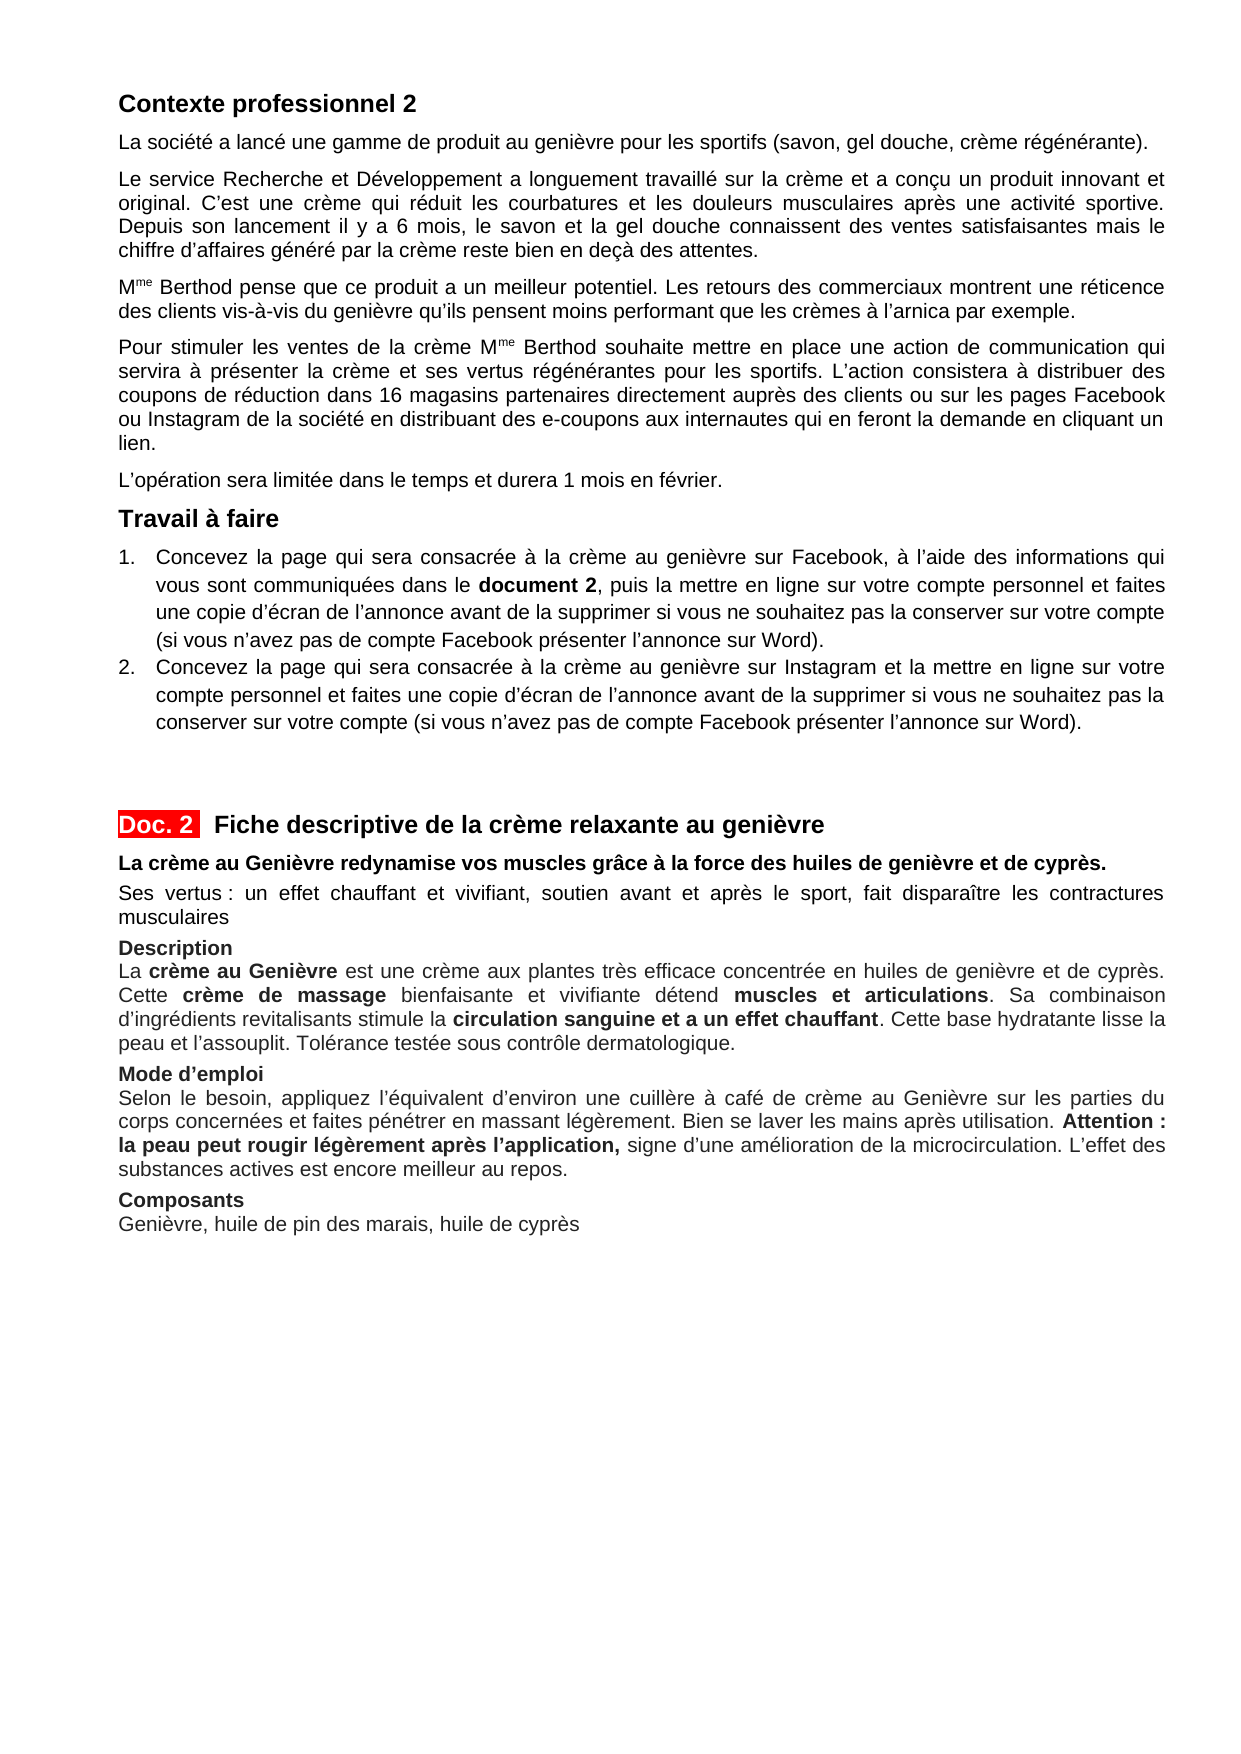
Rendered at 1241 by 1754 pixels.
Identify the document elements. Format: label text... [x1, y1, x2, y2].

text Le service Recherche et Développement a longuement travaillé sur la crème et a conçu un produit innovant et original. C’est une crème qui réduit les courbatures et les douleurs musculaires après une activité sportive. Depuis son lancement il y a 6 mois, le savon et la gel douche connaissent des ventes satisfaisantes mais le chiffre d’affaires généré par la crème reste bien en deçà des attentes. [118, 166, 1166, 262]
text Ses vertus : un effet chauffant et vivifiant, soutien avant et après le sport, fait disparaître les contractures musculaires [118, 881, 1166, 929]
list Concevez la page qui sera consacrée à la crème au genièvre sur Instagram et la mettre en ligne sur votre compte personnel et faites une copie d’écran de l’annonce avant de la supprimer si vous ne souhaitez pas la conserver sur votre compte (si vous n’avez pas de compte Facebook présenter l’annonce sur Word). [118, 655, 1166, 734]
text Doc. 2 Fiche descriptive de la crème relaxante au genièvre [200, 810, 1166, 838]
text La crème au Genièvre redynamise vos muscles grâce à la force des huiles de genièvre et de cyprès. [118, 851, 1166, 875]
text Contexte professionnel 2 [118, 89, 1166, 117]
text Mode d’emploi [118, 1061, 1166, 1085]
text Genièvre, huile de pin des marais, huile de cyprès [118, 1211, 1166, 1235]
text Description [118, 935, 1166, 959]
text Selon le besoin, appliquez l’équivalent d’environ une cuillère à café de crème au Genièvre sur les parties du corps concernées et faites pénétrer en massant légèrement. Bien se laver les mains après utilisation. Attention : la peau peut rougir légèrement après l’application, signe d’une amélioration de la microcirculation. L’effet des substances actives est encore meilleur au repos. [118, 1085, 1166, 1181]
text Travail à faire [118, 504, 1166, 533]
text La société a lancé une gamme de produit au genièvre pour les sportifs (savon, gel douche, crème régénérante). [118, 130, 1166, 154]
text Pour stimuler les ventes de la crème Mme Berthod souhaite mettre en place une action de communication qui servira à présenter la crème et ses vertus régénérantes pour les sportifs. L’action consistera à distribuer des coupons de réduction dans 16 magasins partenaires directement auprès des clients ou sur les pages Facebook ou Instagram de la société en distribuant des e-coupons aux internautes qui en feront la demande en cliquant un lien. [118, 335, 1166, 455]
text L’opération sera limitée dans le temps et durera 1 mois en février. [118, 467, 1166, 491]
text Mme Berthod pense que ce produit a un meilleur potentiel. Les retours des commerciaux montrent une réticence des clients vis-à-vis du genièvre qu’ils pensent moins performant que les crèmes à l’arnica par exemple. [118, 275, 1166, 323]
text La crème au Genièvre est une crème aux plantes très efficace concentrée en huiles de genièvre et de cyprès. Cette crème de massage bienfaisante et vivifiante détend muscles et articulations. Sa combinaison d’ingrédients revitalisants stimule la circulation sanguine et a un effet chauffant. Cette base hydratante lisse la peau et l’assouplit. Tolérance testée sous contrôle dermatologique. [118, 959, 1166, 1055]
text Composants [118, 1187, 1166, 1211]
list Concevez la page qui sera consacrée à la crème au genièvre sur Facebook, à l’aide des informations qui vous sont communiquées dans le document 2, puis la mettre en ligne sur votre compte personnel et faites une copie d’écran de l’annonce avant de la supprimer si vous ne souhaitez pas la conserver sur votre compte (si vous n’avez pas de compte Facebook présenter l’annonce sur Word). [118, 545, 1166, 652]
